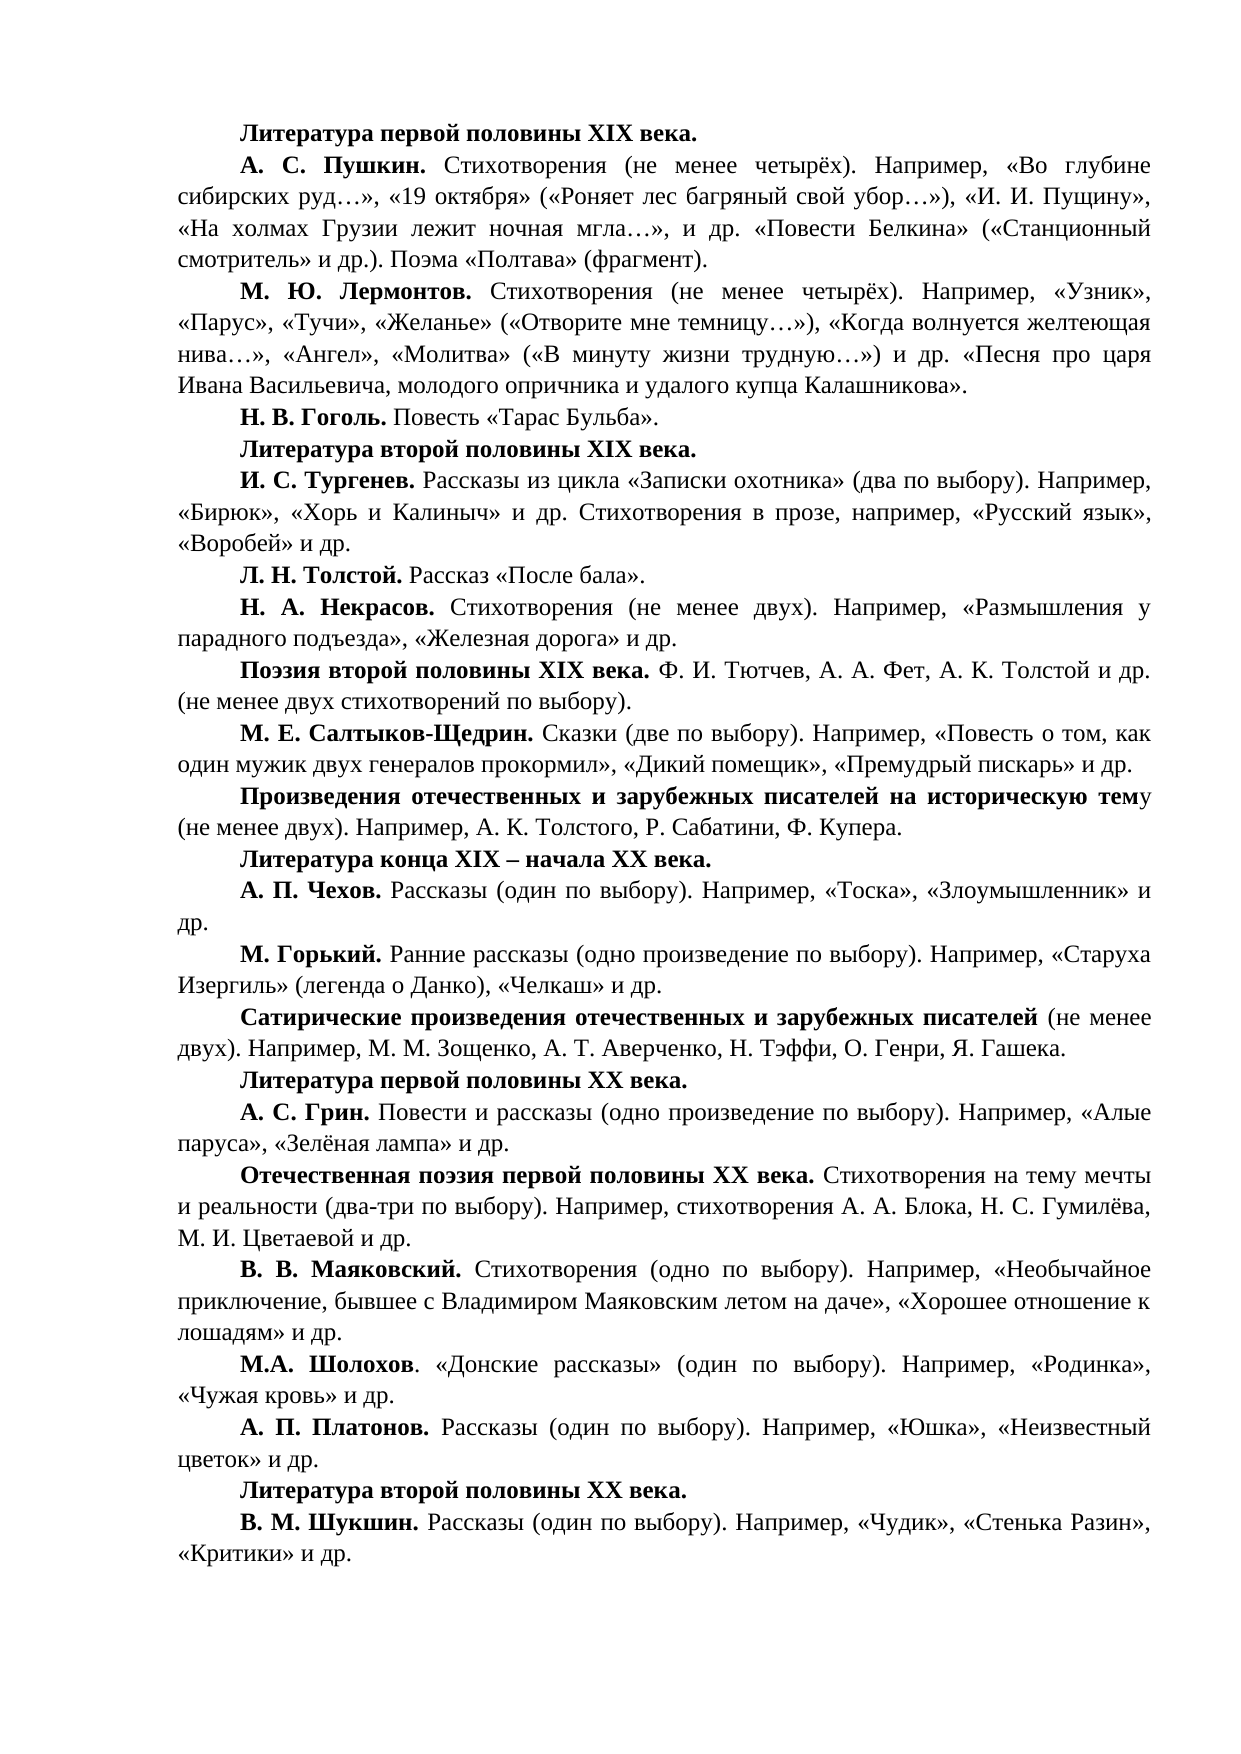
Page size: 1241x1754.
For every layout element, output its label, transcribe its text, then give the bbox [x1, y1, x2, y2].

text Литература второй половины XIX века. [177, 434, 1152, 462]
text Отечественная поэзия первой половины XX века. Стихотворения на тему мечты и реальности ‌(два-три по выбору). Например, стихотворения А. А. Блока, Н. С. Гумилёва, М. И. Цветаевой и др.‌‌ [177, 1160, 1152, 1252]
text Поэзия второй половины XIX века. ‌Ф. И. Тютчев, А. А. Фет, А. К. Толстой и др. (не менее двух стихотворений по выбору).‌‌ [177, 655, 1152, 715]
text А. С. Пушкин. Стихотворения ‌(не менее четырёх). Например, «Во глубине сибирских руд…», «19 октября» («Роняет лес багряный свой убор…»), «И. И. Пущину», «На холмах Грузии лежит ночная мгла…», и др.‌‌ «Повести Белкина» ‌(«Станционный смотритель» и др.).‌‌ Поэма «Полтава»‌ (фрагмент).‌‌ [177, 150, 1152, 273]
text Литература второй половины XX века. [177, 1475, 1152, 1504]
text М. Горький. Ранние рассказы ‌(одно произведение по выбору). Например, «Старуха Изергиль» (легенда о Данко), «Челкаш» и др.‌‌ [177, 939, 1152, 999]
text И. С. Тургенев. Рассказы из цикла «Записки охотника» ‌(два по выбору). Например, «Бирюк», «Хорь и Калиныч» и др.‌‌ Стихотворения в прозе, ‌например, «Русский язык», «Воробей» и др.‌‌ [177, 465, 1152, 557]
text В. М. Шукшин. Рассказы ‌(один по выбору). Например, «Чудик», «Стенька Разин», «Критики» и др.‌‌ [177, 1507, 1152, 1567]
text М.А. Шолохов. «Донские рассказы» ‌(один по выбору). Например, «Родинка», «Чужая кровь» и др.‌‌ [177, 1349, 1152, 1409]
text В. В. Маяковский. Стихотворения ‌(одно по выбору). Например, «Необычайное приключение, бывшее с Владимиром Маяковским летом на даче», «Хорошее отношение к лошадям» и др.‌‌ [177, 1254, 1152, 1346]
text Н. А. Некрасов. Стихотворения ‌(не менее двух). Например, «Размышления у парадного подъезда», «Железная дорога» и др.‌‌ [177, 592, 1152, 652]
text М. Е. Салтыков-Щедрин. Сказки ‌(две по выбору). Например, «Повесть о том, как один мужик двух генералов прокормил», «Дикий помещик», «Премудрый пискарь» и др.‌‌ [177, 718, 1152, 778]
text А. П. Платонов. Рассказы ‌(один по выбору). Например, «Юшка», «Неизвестный цветок» и др.‌‌ [177, 1412, 1152, 1472]
text Литература первой половины XIX века. [177, 118, 1152, 147]
text Произведения отечественных и зарубежных писателей на историческую тему ‌(не менее двух). Например, А. К. Толстого, Р. Сабатини, Ф. Купера.‌‌ [177, 781, 1152, 841]
text А. С. Грин. Повести и рассказы ‌(одно произведение по выбору). Например, «Алые паруса», «Зелёная лампа» и др.‌‌ [177, 1097, 1152, 1157]
text Сатирические произведения отечественных и зарубежных писателей ‌(не менее двух). Например, М. М. Зощенко, А. Т. Аверченко, Н. Тэффи, О. Генри, Я. Гашека.‌‌ [177, 1002, 1152, 1062]
text А. П. Чехов. Рассказы ‌(один по выбору). Например, «Тоска», «Злоумышленник» и др.‌‌ [177, 876, 1152, 936]
text Н. В. Гоголь. Повесть «Тарас Бульба». [177, 402, 1152, 431]
text Л. Н. Толстой. Рассказ «После бала». [177, 560, 1152, 589]
text Литература конца XIX – начала XX века. [177, 844, 1152, 873]
text М. Ю. Лермонтов. Стихотворения ‌(не менее четырёх). Например, «Узник», «Парус», «Тучи», «Желанье» («Отворите мне темницу…»), «Когда волнуется желтеющая нива…», «Ангел», «Молитва» («В минуту жизни трудную…») и др.‌‌ «Песня про царя Ивана Васильевича, молодого опричника и удалого купца Калашникова». [177, 276, 1152, 399]
text Литература первой половины XX века. [177, 1065, 1152, 1094]
